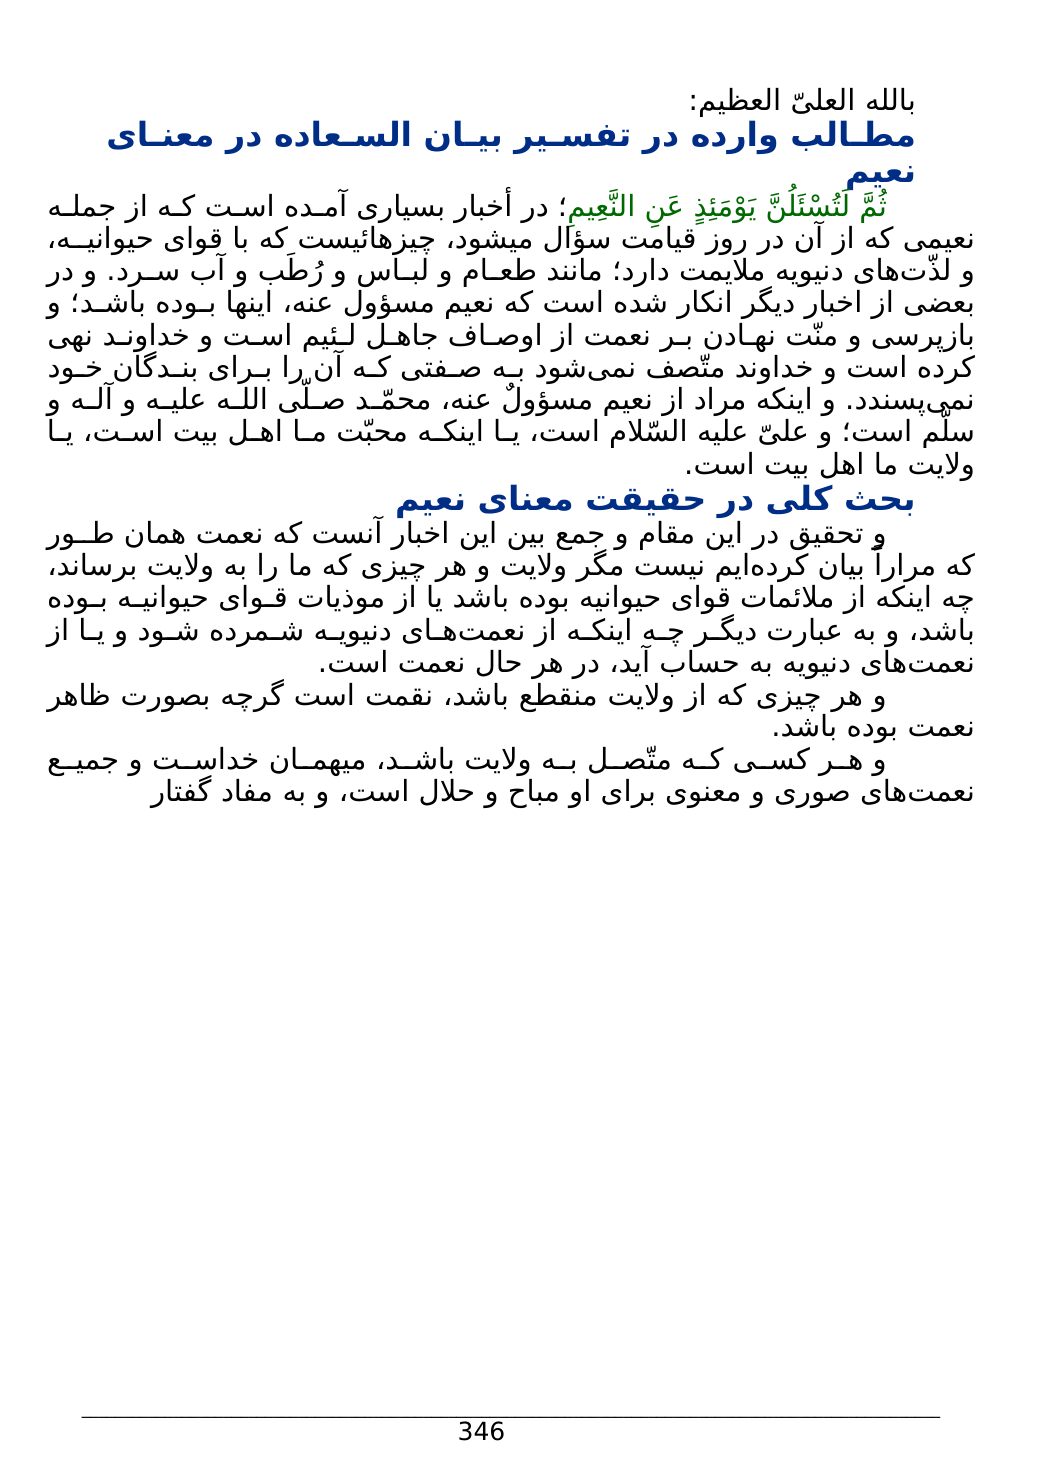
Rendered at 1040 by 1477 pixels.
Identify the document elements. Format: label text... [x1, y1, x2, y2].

text ثُمَّ لَتُسْئَلُنَّ يَوْمَئِذٍ عَنِ النَّعِيمِ‌؛ در أخبار بسیارى آمده است كه از جمله نعیمى كه از آن در روز قیامت سؤال میشود، چیزهائیست كه با قواى حیوانیه، و لذّت‌هاى دنیویه ملایمت دارد؛ مانند طعام و لباس و رُطَب و آب سرد. و در بعضى از اخبار دیگر انكار شده است كه نعیم مسؤول عنه، اینها بوده باشد؛ و بازپرسى و منّت نهادن بر نعمت از اوصاف جاهل لئیم است و خداوند نهى كرده است و خداوند متّصف نمى‌شود به صفتى كه آن را براى بندگان خود نمى‌پسندد. و اینكه مراد از نعیم مسؤولٌ عنه، محمّد صلّى الله علیه و آله و سلّم است؛ و علىّ علیه السّلام است، یا اینكه محبّت ما اهل بیت است، یا ولایت ما اهل بیت است. [47, 190, 975, 481]
text بالله العلىّ العظیم: [47, 84, 975, 117]
text و هر كسى كه متّصل به ولایت باشد، میهمان خداست و جمیع نعمت‌هاى صورى و معنوى براى او مباح و حلال است، و به مفاد گفتار [47, 744, 975, 808]
subtitle مطالب وارده در تفسیر بیان السعاده در معناى نعیم‌ [106, 117, 916, 190]
text و تحقیق در این مقام و جمع بین این اخبار آنست كه نعمت همان طور كه مراراً بیان كرده‌ایم نیست مگر ولایت و هر چیزى كه ما را به ولایت برساند، چه اینكه از ملائمات قواى حیوانیه بوده باشد یا از موذیات قواى حیوانیه بوده باشد، و به عبارت دیگر چه اینكه از نعمت‌هاى دنیویه شمرده شود و یا از نعمت‌هاى دنیویه به حساب آید، در هر حال نعمت است. [47, 518, 975, 679]
subtitle بحث كلى در حقیقت معناى نعیم‌ [106, 481, 916, 518]
text و هر چیزى كه از ولایت منقطع باشد، نقمت است گرچه بصورت ظاهر نعمت بوده باشد. [47, 679, 975, 744]
